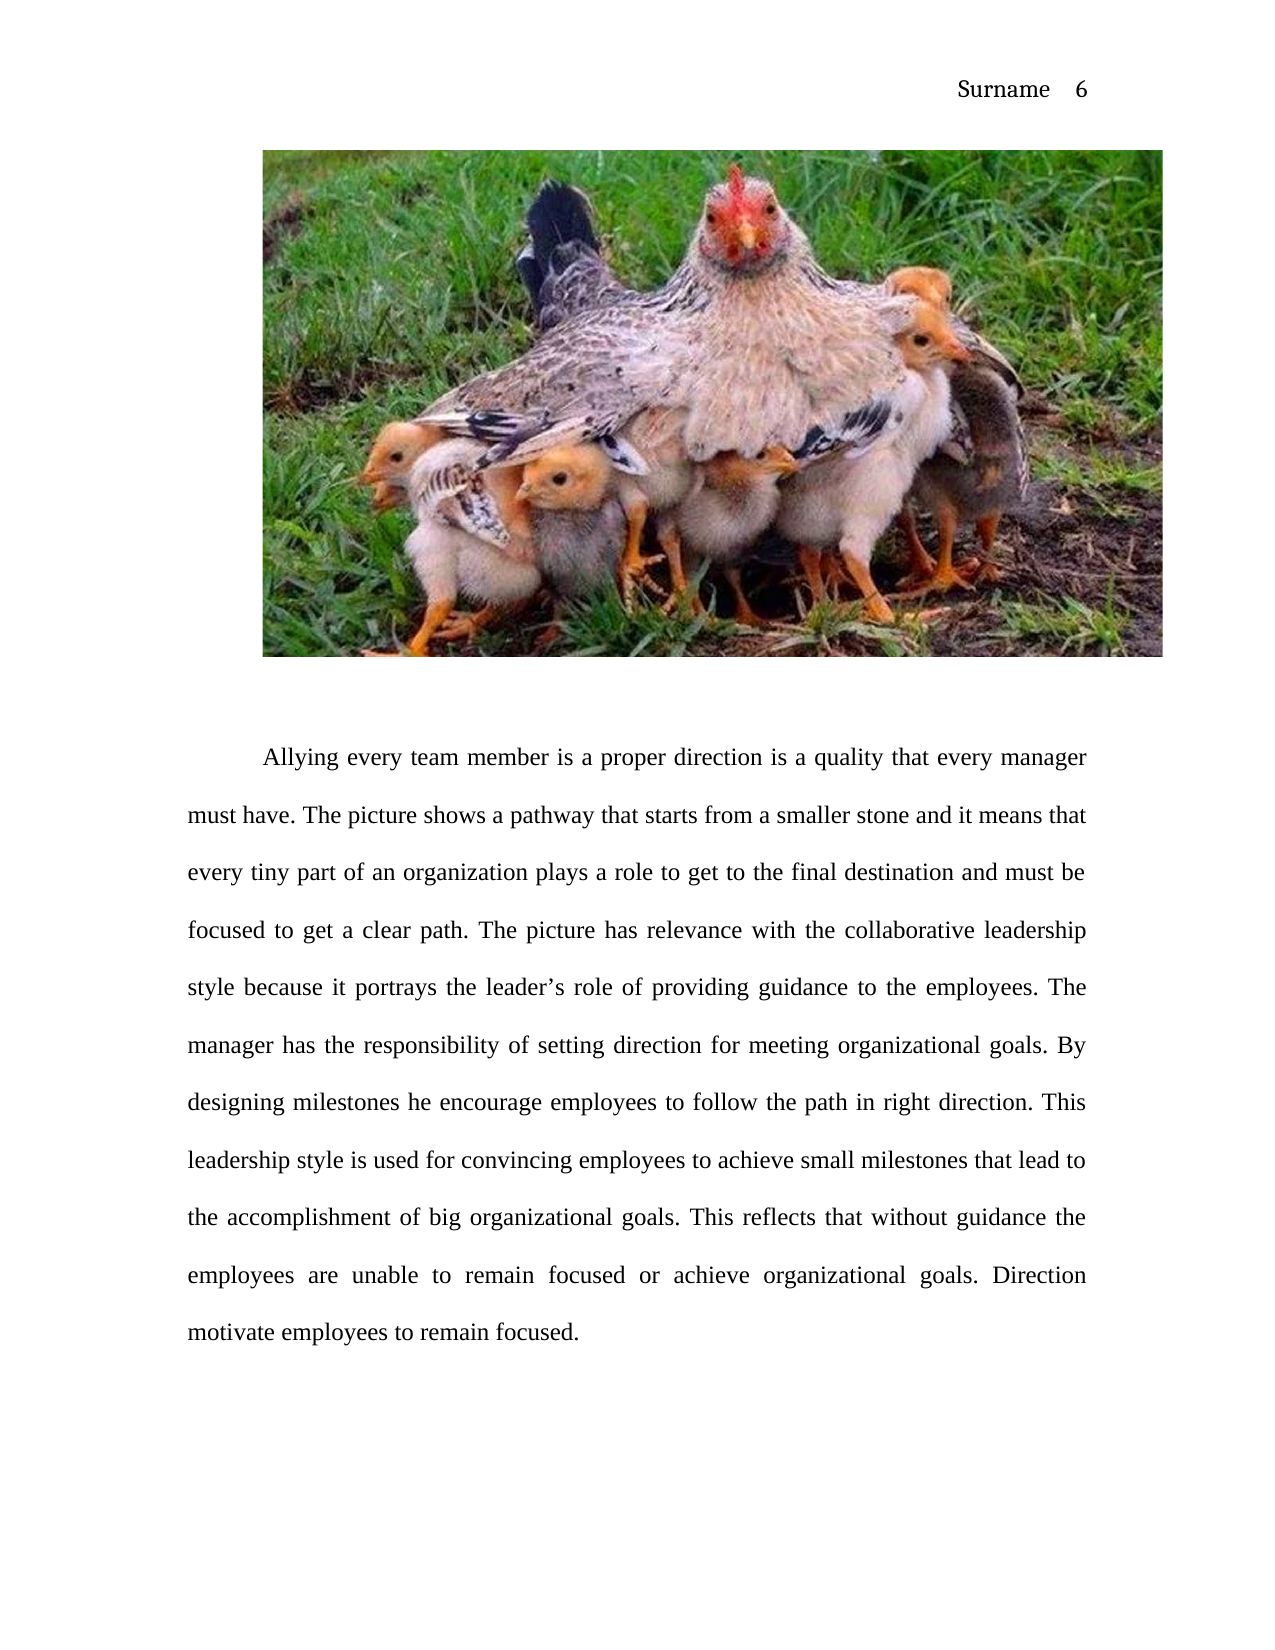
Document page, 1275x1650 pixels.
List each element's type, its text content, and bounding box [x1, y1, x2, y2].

picture [262, 150, 1163, 657]
text Allying every team member is a proper direction is a quality that every manager must have. The picture shows a pathway that starts from a smaller stone and it means that every tiny part of an organization plays a role to get to the final destination and must be focused to get a clear path. The picture has relevance with the collaborative leadership style because it portrays the leader’s role of providing guidance to the employees. The manager has the responsibility of setting direction for meeting organizational goals. By designing milestones he encourage employees to follow the path in right direction. This leadership style is used for convincing employees to achieve small milestones that lead to the accomplishment of big organizational goals. This reflects that without guidance the employees are unable to remain focused or achieve organizational goals. Direction motivate employees to remain focused. [187, 742, 1087, 1346]
